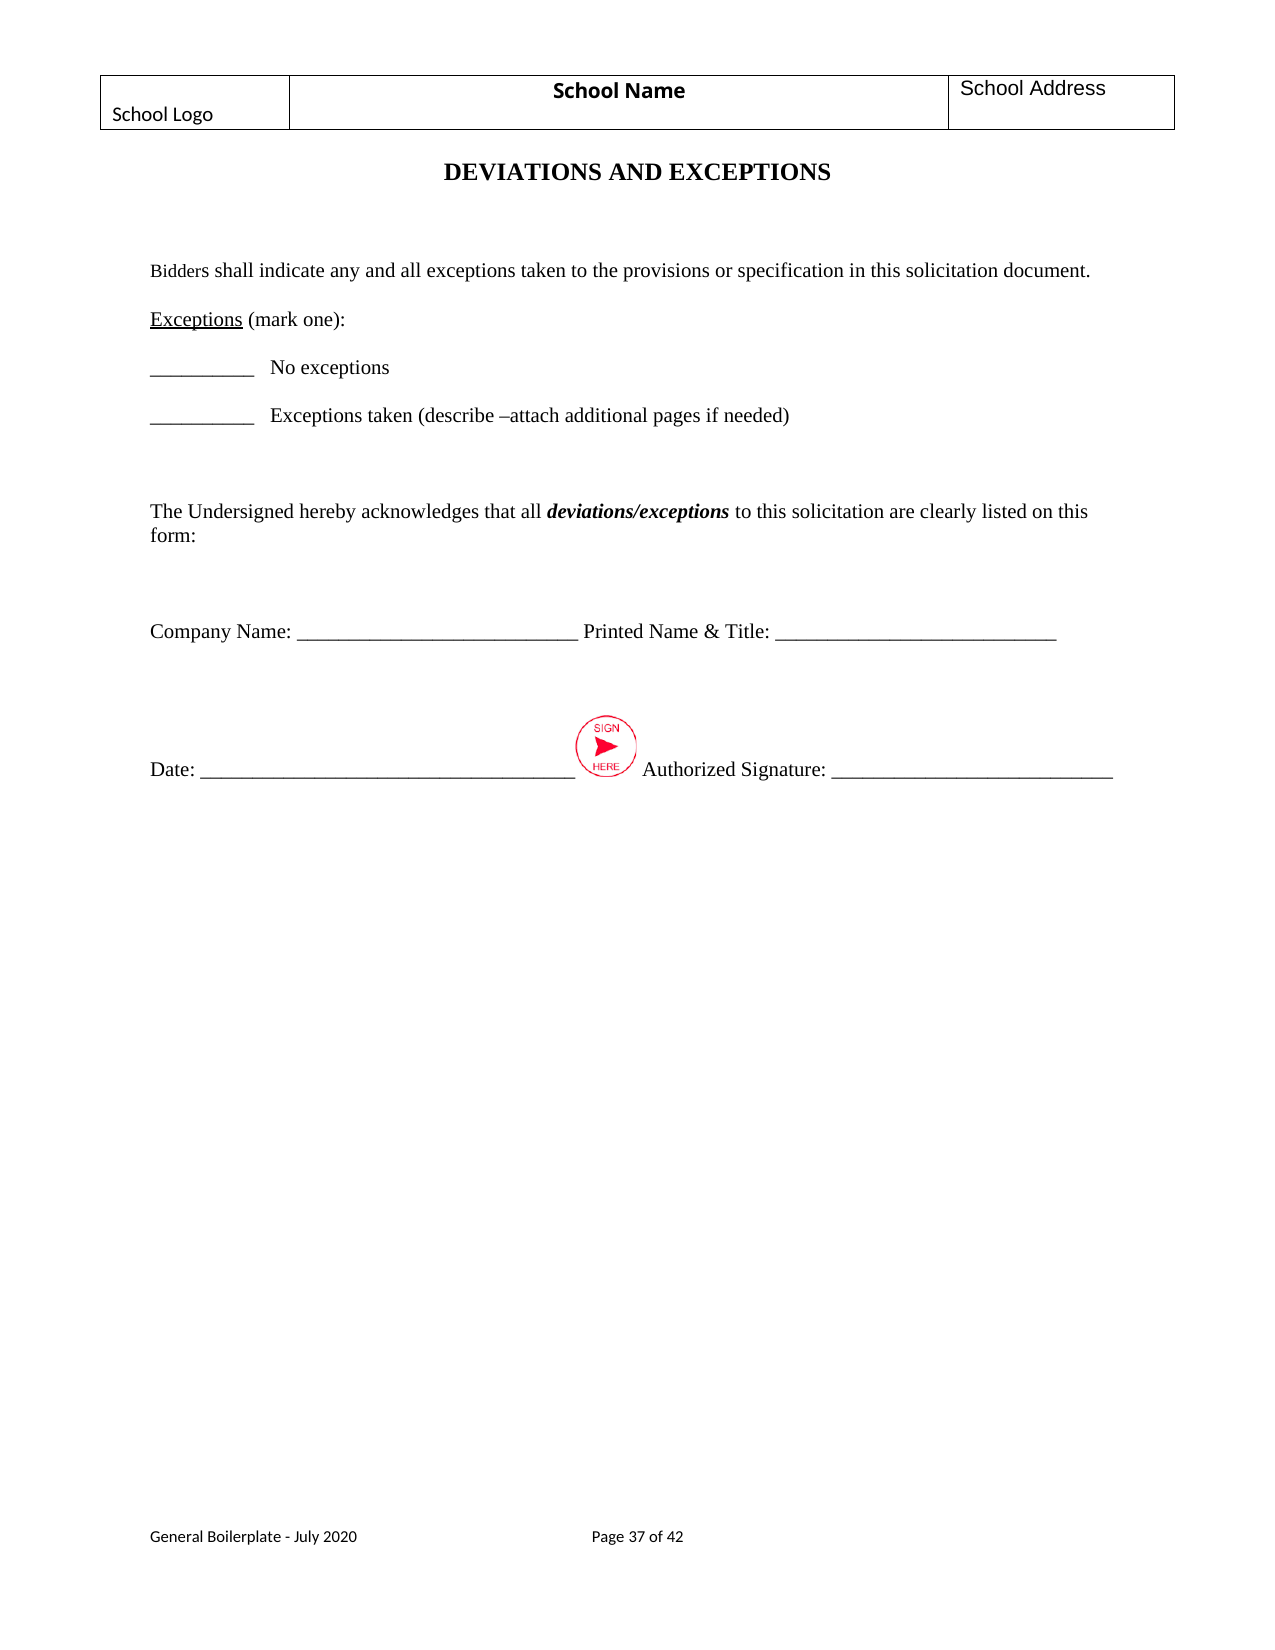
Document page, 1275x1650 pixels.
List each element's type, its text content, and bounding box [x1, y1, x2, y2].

text Date: ____________________________________ Authorized Signature: ___________________________ [150, 716, 1200, 781]
text Company Name: ___________________________ Printed Name & Title: ___________________________ [150, 619, 1200, 643]
picture [575, 715, 637, 777]
text DEVIATIONS AND EXCEPTIONS [150, 157, 1125, 186]
text The Undersigned hereby acknowledges that all deviations/exceptions to this solicitation are clearly listed on this form: [150, 499, 1125, 547]
text Exceptions (mark one): [150, 307, 1125, 331]
text Bidders shall indicate any and all exceptions taken to the provisions or specification in this solicitation document. [150, 258, 1125, 282]
text __________ No exceptions [150, 355, 1125, 379]
text __________ Exceptions taken (describe –attach additional pages if needed) [150, 403, 1125, 427]
